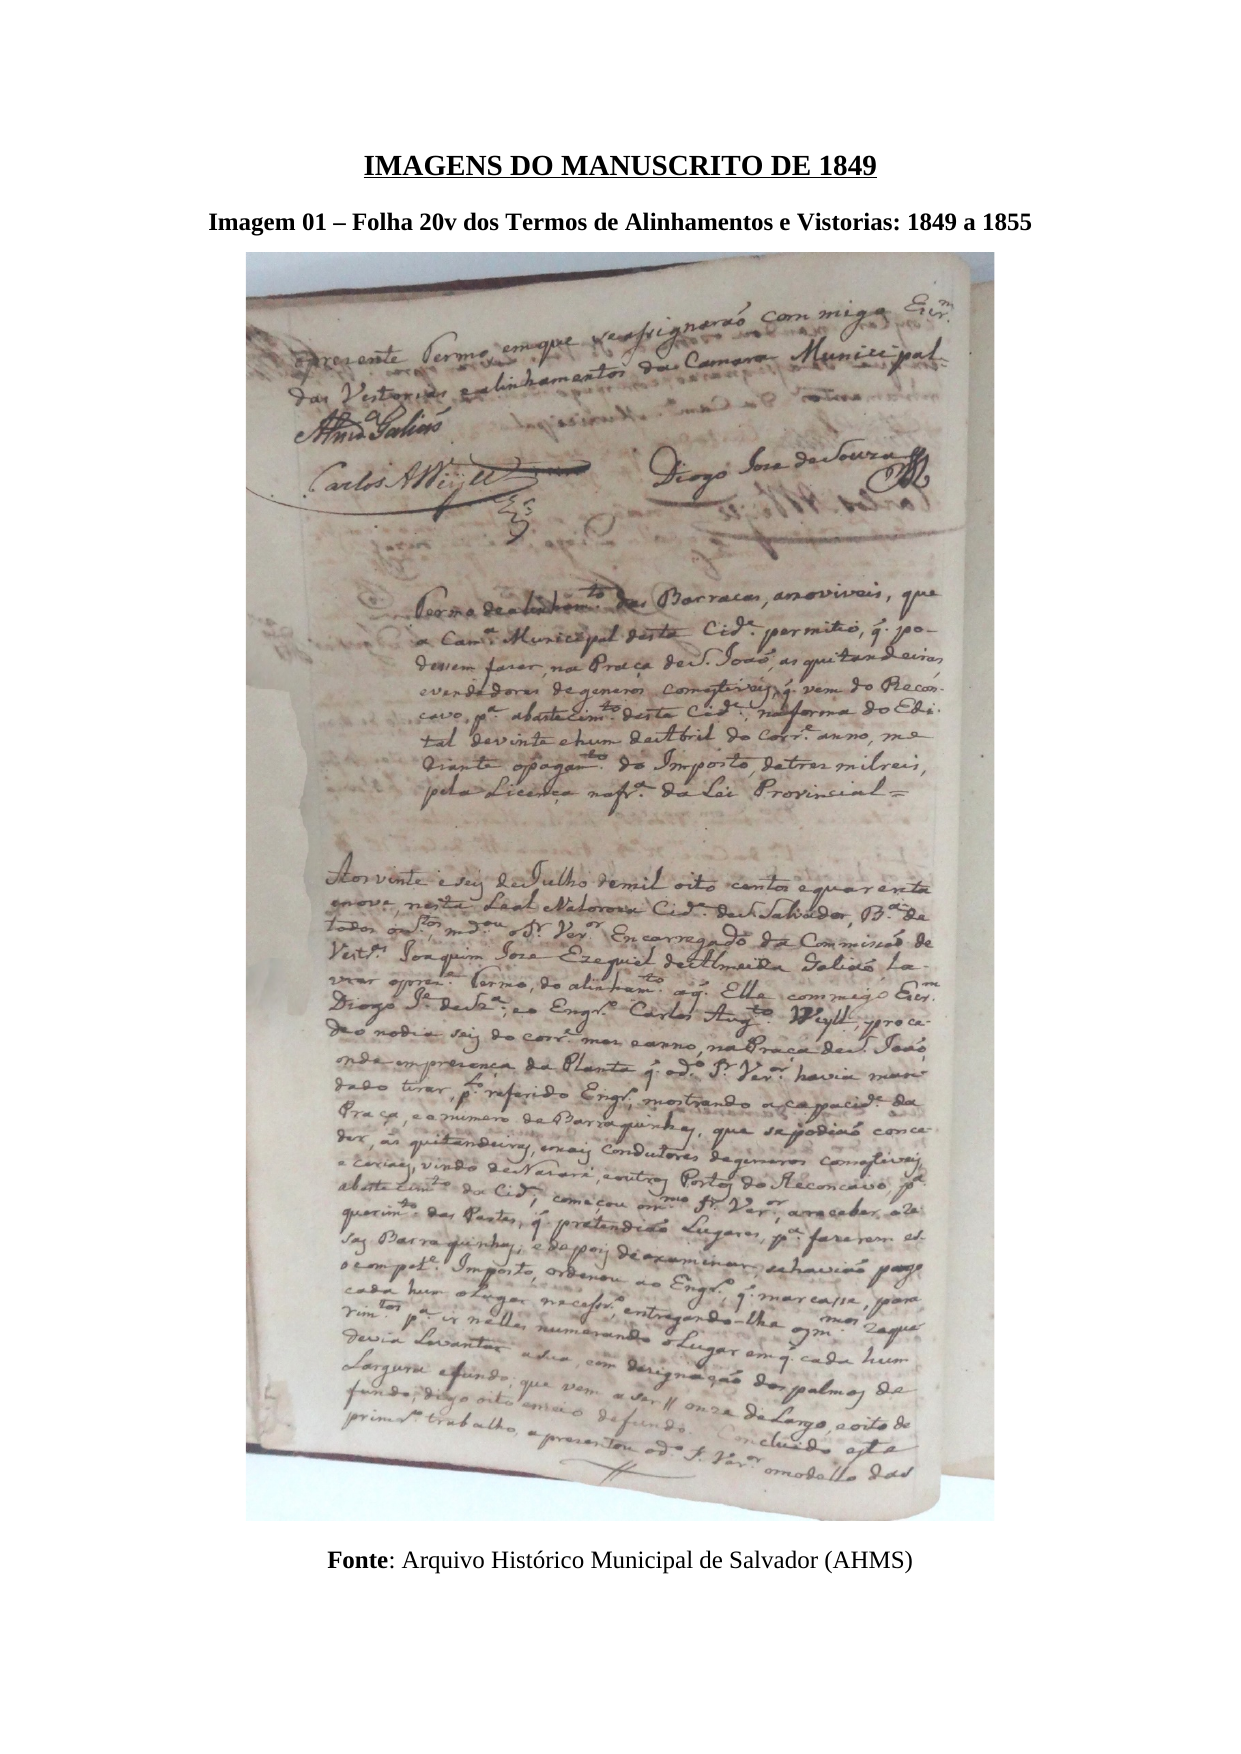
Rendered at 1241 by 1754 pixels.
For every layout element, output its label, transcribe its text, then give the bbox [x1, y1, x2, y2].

text Imagem 01 – Folha 20v dos Termos de Alinhamentos e Vistorias: 1849 a 1855 [177, 207, 1063, 236]
text IMAGENS DO MANUSCRITO DE 1849 [177, 148, 1063, 181]
picture [245, 252, 995, 1521]
text Fonte: Arquivo Histórico Municipal de Salvador (AHMS) [177, 1545, 1063, 1574]
